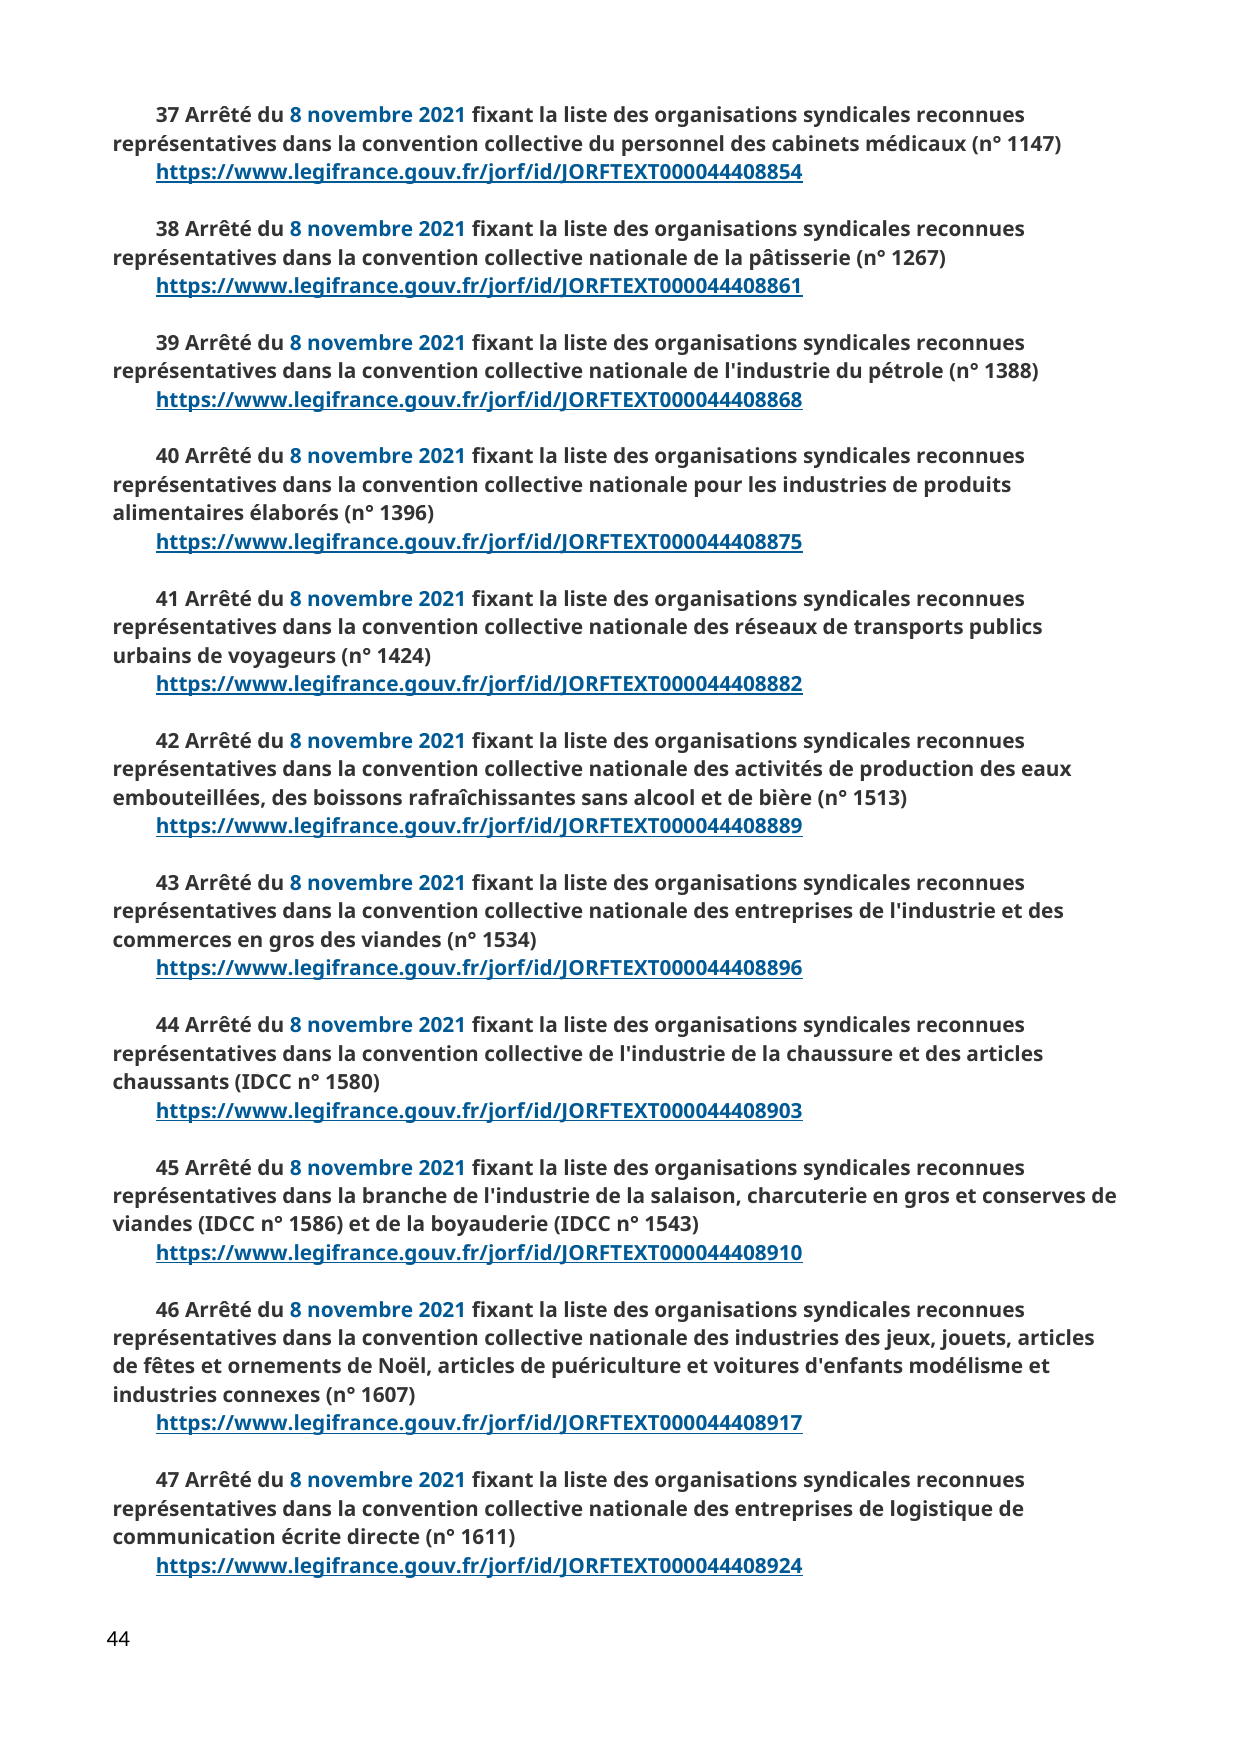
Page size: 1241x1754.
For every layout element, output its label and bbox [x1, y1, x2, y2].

text [112, 100, 1122, 1608]
